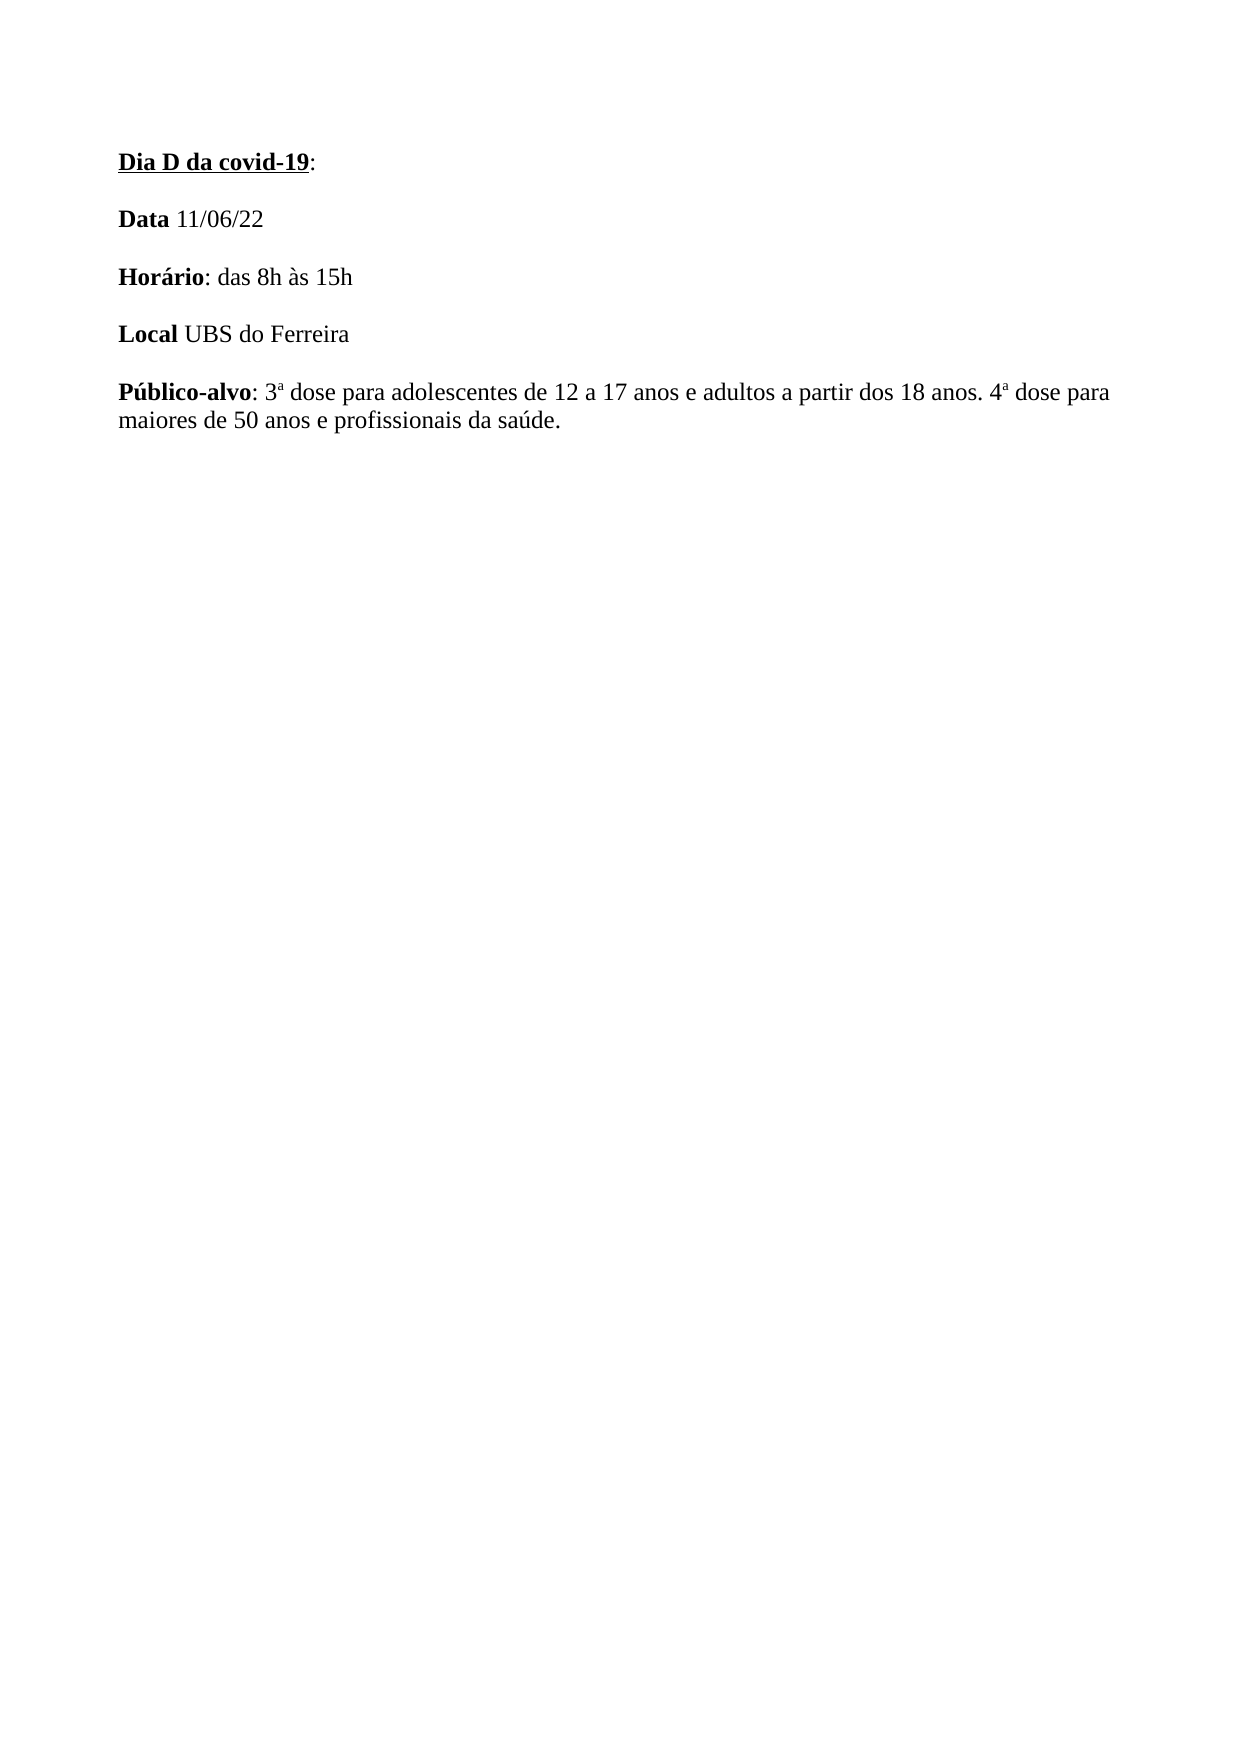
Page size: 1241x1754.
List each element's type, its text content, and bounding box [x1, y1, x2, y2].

text Data 11/06/22 [118, 204, 1122, 233]
text Dia D da covid-19: [118, 147, 1122, 176]
text Horário: das 8h às 15h [118, 262, 1122, 291]
text Local UBS do Ferreira [118, 319, 1122, 348]
text Público-alvo: 3a dose para adolescentes de 12 a 17 anos e adultos a partir dos 18 anos. 4a dose para maiores de 50 anos e profissionais da saúde. [118, 377, 1122, 434]
